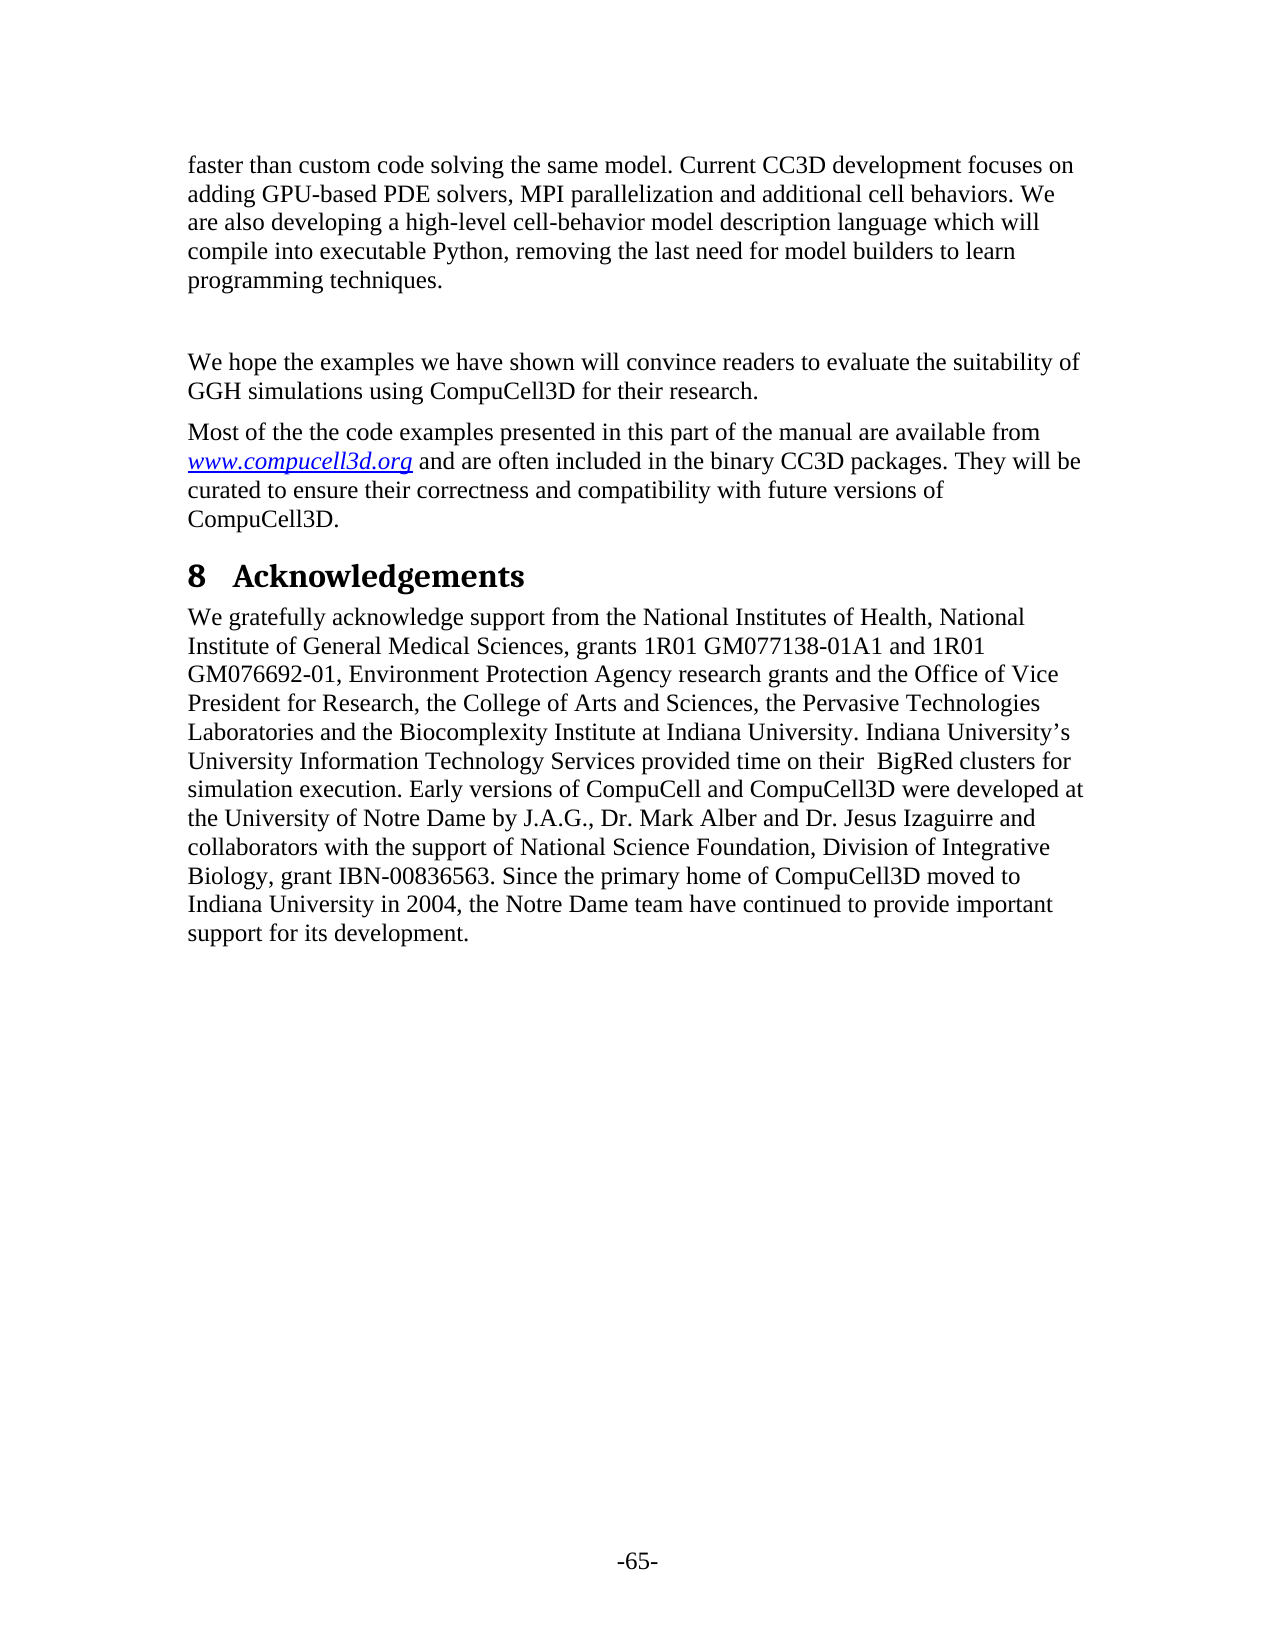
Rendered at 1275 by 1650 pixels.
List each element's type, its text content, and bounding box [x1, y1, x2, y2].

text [187, 150, 1087, 294]
subtitle Acknowledgements [187, 557, 1087, 596]
text Most of the the code examples presented in this part of the manual are available from www.compucell3d.org and are often included in the binary CC3D packages. They will be curated to ensure their correctness and compatibility with future versions of CompuCell3D. [187, 417, 1087, 532]
text We gratefully acknowledge support from the National Institutes of Health, National Institute of General Medical Sciences, grants 1R01 GM077138-01A1 and 1R01 GM076692-01, Environment Protection Agency research grants and the Office of Vice President for Research, the College of Arts and Sciences, the Pervasive Technologies Laboratories and the Biocomplexity Institute at Indiana University. ’s University Information Technology Services provided time on their BigRed clusters for simulation execution. Early versions of CompuCell and CompuCell3D were developed at the University of Notre Dame by J.A.G., Dr. Mark Alber and Dr. Jesus Izaguirre and collaborators with the support of National Science Foundation, Division of Integrative Biology, grant IBN-00836563. Since the primary home of CompuCell3D moved to Indiana University in 2004, the Notre Dame team have continued to provide important support for its development. [187, 602, 1087, 947]
text We hope the examples we have shown will convince readers to evaluate the suitability of GGH simulations using CompuCell3D for their research. [187, 347, 1087, 405]
